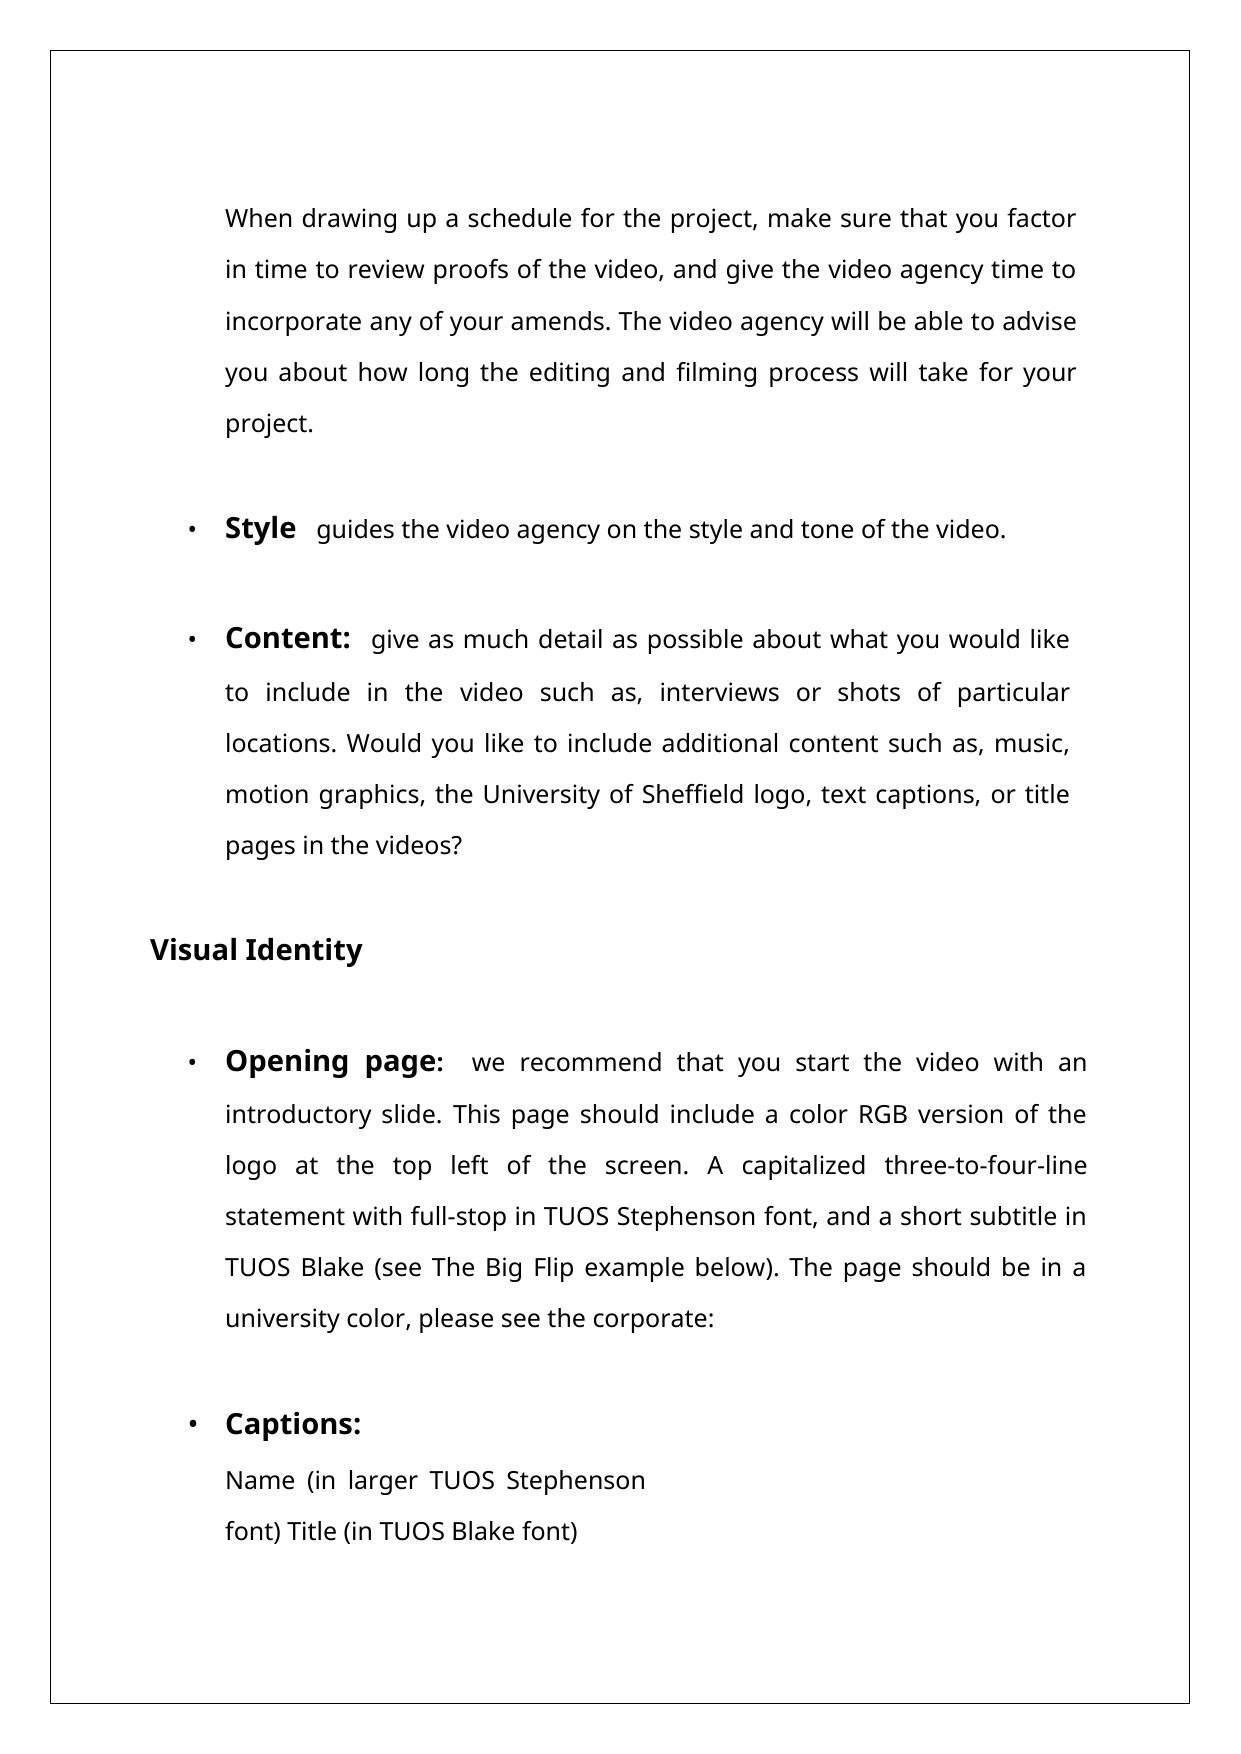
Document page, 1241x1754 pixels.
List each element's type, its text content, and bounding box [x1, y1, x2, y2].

list Style guides the video agency on the style and tone of the video. [187, 507, 1090, 547]
text When drawing up a schedule for the project, make sure that you factor in time to review proofs of the video, and give the video agency time to incorporate any of your amends. The video agency will be able to advise you about how long the editing and filming process will take for your project. [225, 201, 1078, 439]
text Visual Identity [150, 930, 1090, 969]
text Name (in larger TUOS Stephenson font) Title (in TUOS Blake font) [225, 1463, 646, 1548]
list Opening page: we recommend that you start the video with an introductory slide. This page should include a color RGB version of the logo at the top left of the screen. A capitalized three-to-four-line statement with full-stop in TUOS Stephenson font, and a short subtitle in TUOS Blake (see The Big Flip example below). The page should be in a university color, please see the corporate: [187, 1040, 1088, 1335]
list Content: give as much detail as possible about what you would like to include in the video such as, interviews or shots of particular locations. Would you like to include additional content such as, music, motion graphics, the University of Sheffield logo, text captions, or title pages in the videos? [187, 618, 1071, 862]
list Captions: [187, 1403, 1090, 1443]
